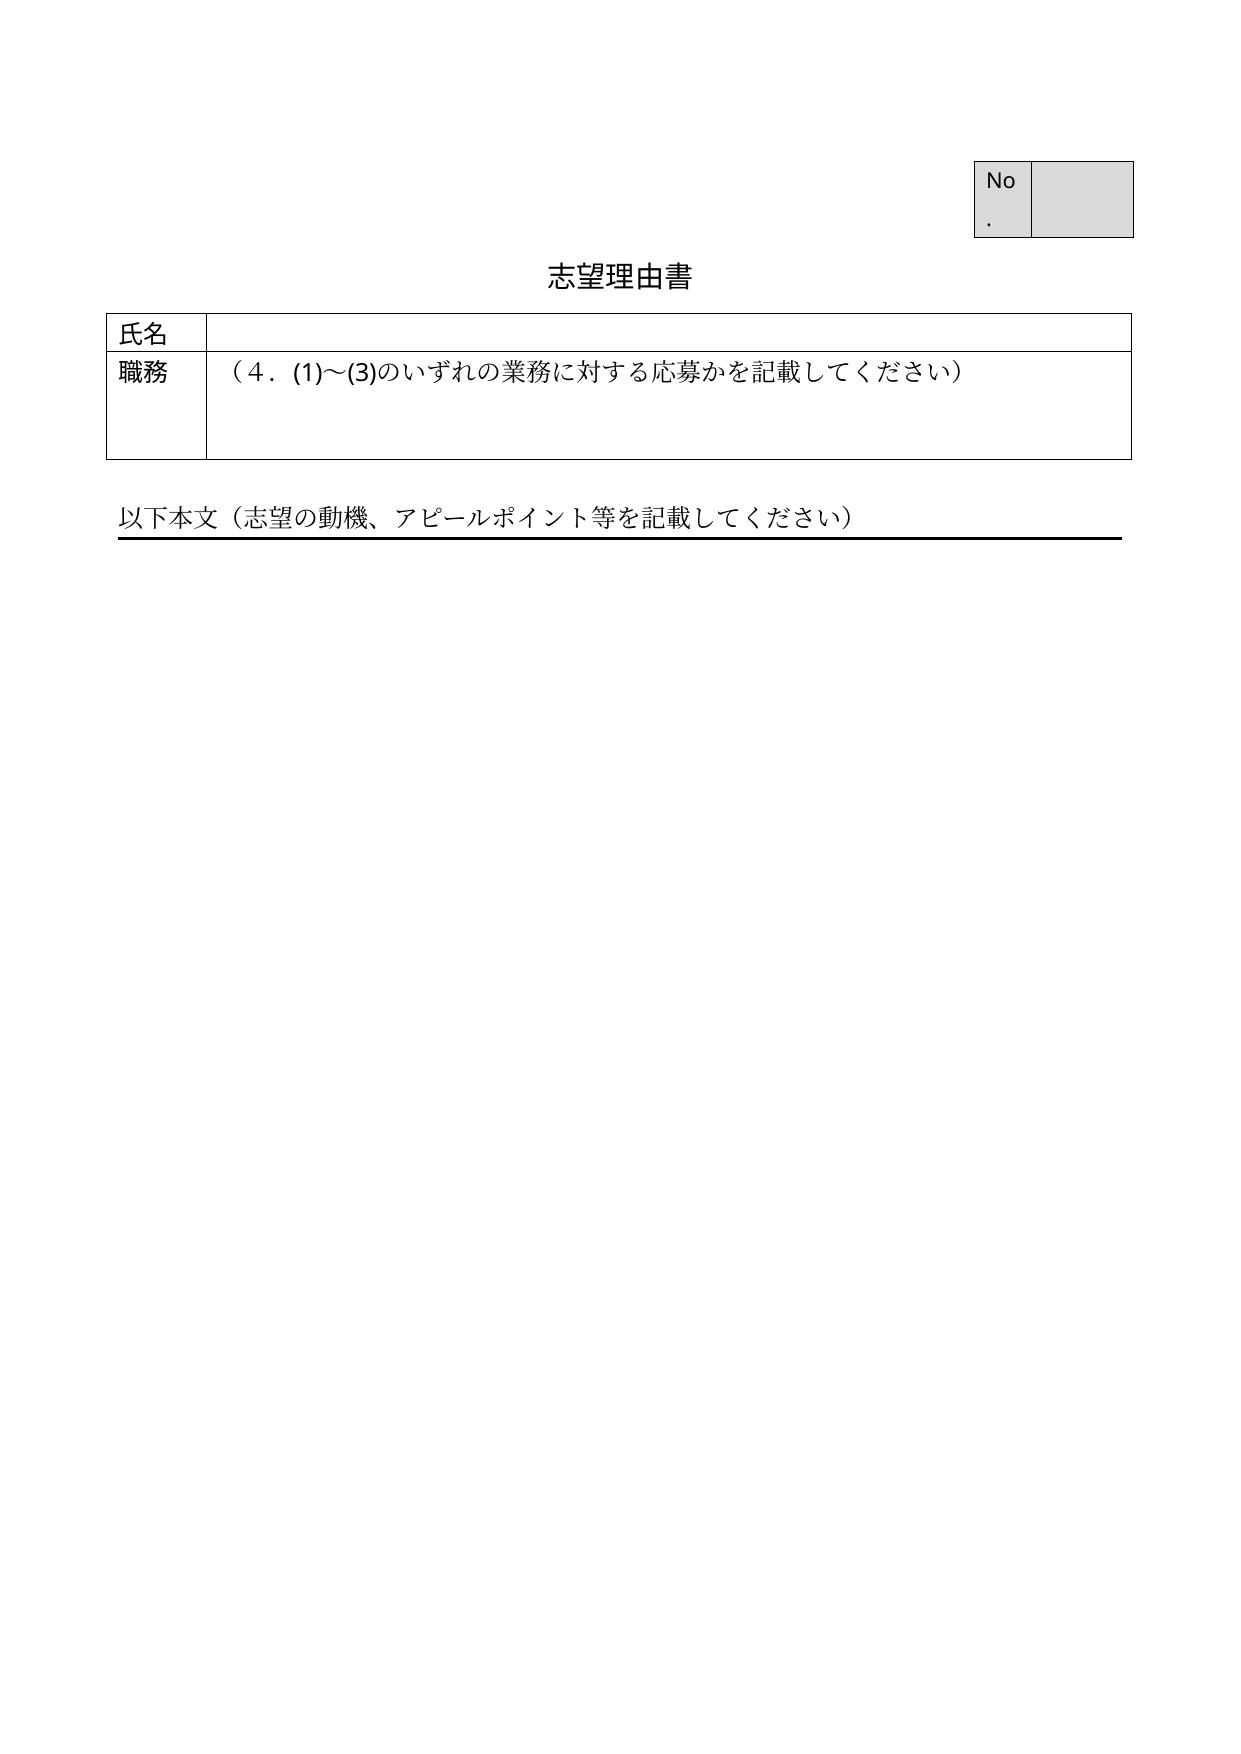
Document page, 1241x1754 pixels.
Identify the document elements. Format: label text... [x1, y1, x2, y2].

table_header [207, 314, 1131, 351]
table_cell （４．(1)～(3)のいずれの業務に対する応募かを記載してください） [207, 352, 1131, 459]
text 志望理由書 [118, 238, 1122, 313]
table_header No. [975, 162, 1031, 237]
table_header 氏名 [107, 314, 206, 351]
table_header [1032, 162, 1133, 237]
text 以下本文（志望の動機、アピールポイント等を記載してください） [118, 497, 1122, 537]
table_cell 職務 [107, 352, 206, 459]
